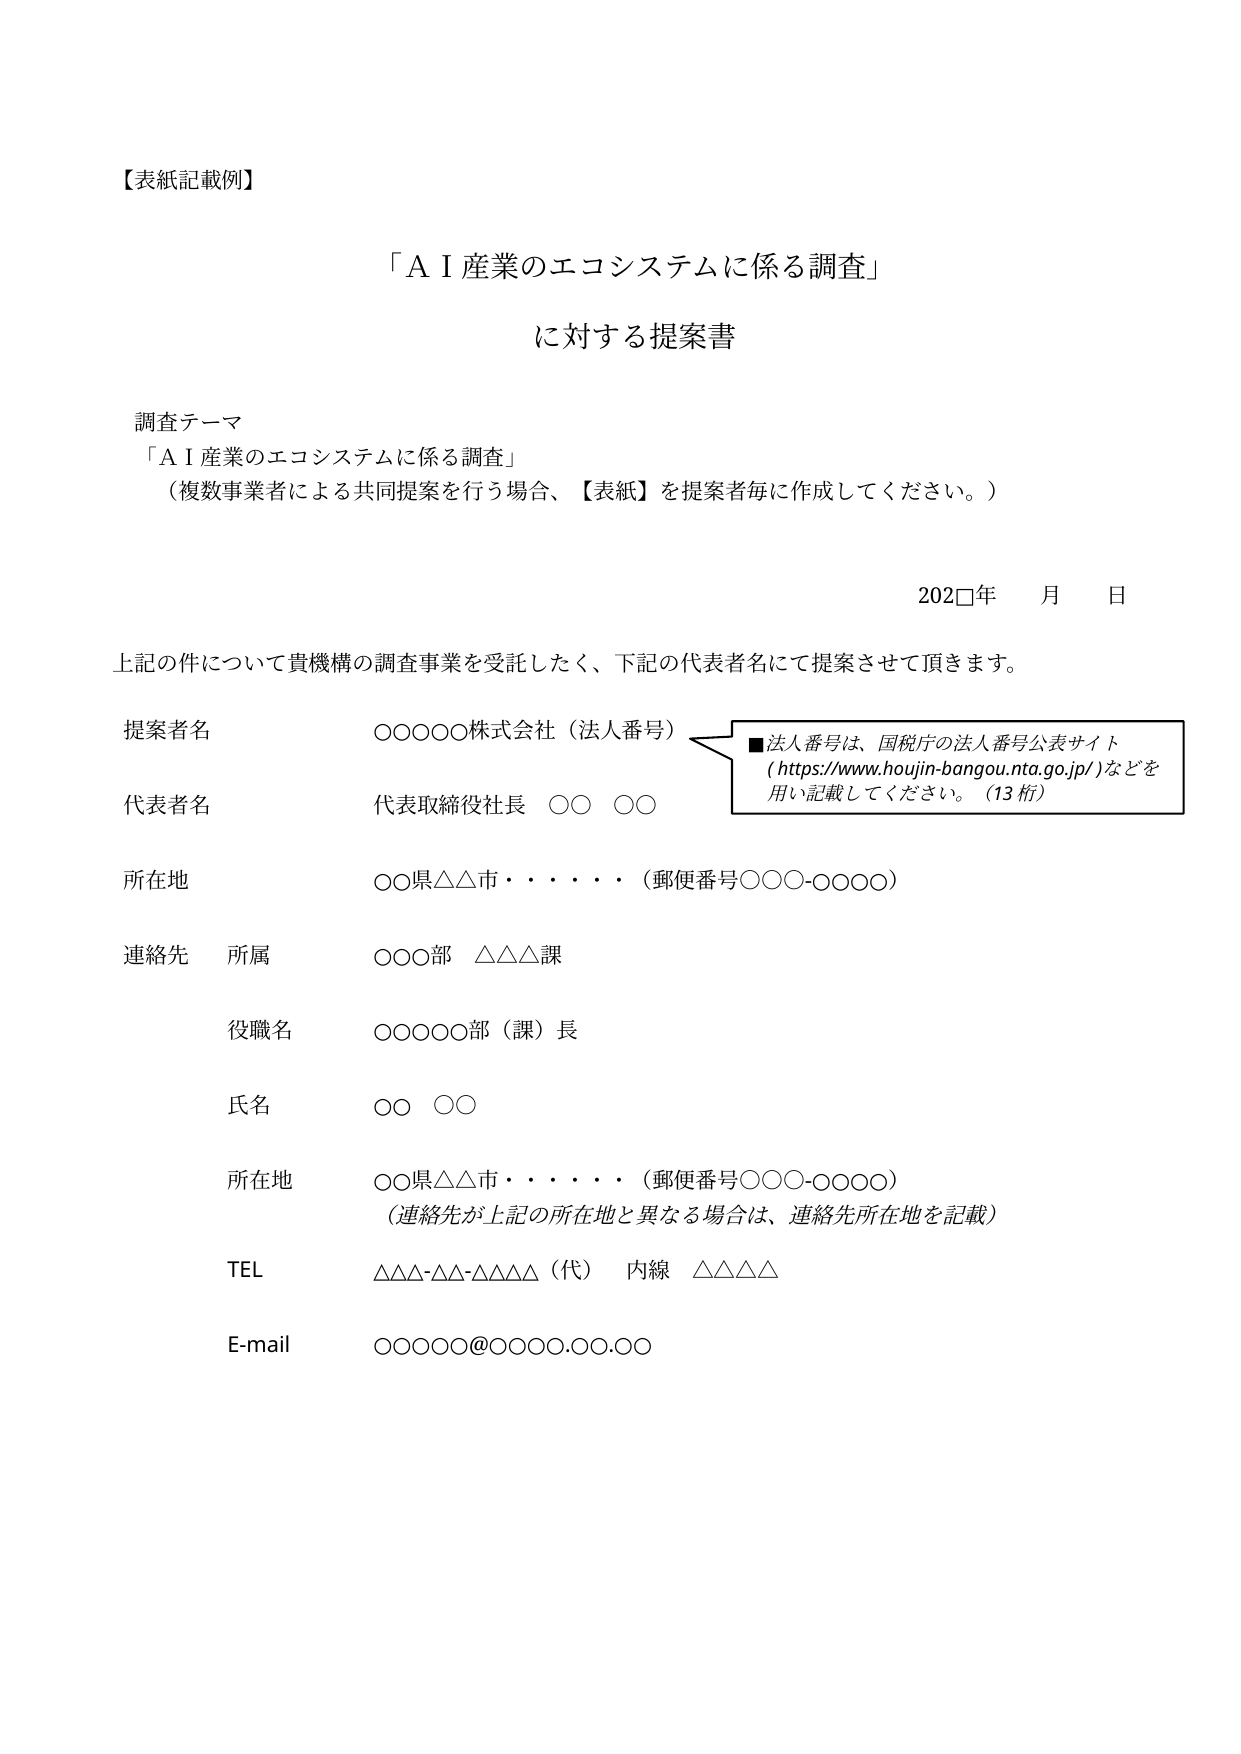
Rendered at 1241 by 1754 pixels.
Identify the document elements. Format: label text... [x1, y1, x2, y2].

text 「ＡＩ産業のエコシステムに係る調査」 [112, 438, 1128, 473]
text に対する提案書 [112, 300, 1128, 369]
table_cell 代表取締役社長 ○○ ○○ [362, 787, 1097, 862]
table_cell 代表者名 [112, 787, 362, 862]
text （複数事業者による共同提案を行う場合、【表紙】を提案者毎に作成してください。） [112, 473, 1128, 507]
table_header ○○○○○株式会社（法人番号） [362, 712, 1097, 787]
table_cell ○○○部 △△△課 [362, 937, 1097, 1012]
table_cell 所在地 [112, 862, 362, 937]
table_cell ○○ ○○ [362, 1087, 1097, 1162]
text 202□年 月 日 [112, 577, 1128, 611]
table_cell ○○県△△市・・・・・・（郵便番号○○○-○○○○） [362, 862, 1097, 937]
table_cell 所属 [216, 937, 362, 1012]
table_cell E-mail [216, 1327, 362, 1402]
table_cell ○○○○○@○○○○.○○.○○ [362, 1327, 1097, 1402]
text 上記の件について貴機構の調査事業を受託したく、下記の代表者名にて提案させて頂きます。 [112, 646, 1128, 677]
table_cell 氏名 [216, 1087, 362, 1162]
table_header 提案者名 [112, 712, 362, 787]
table_cell TEL [216, 1252, 362, 1327]
table_cell 所在地 [216, 1162, 362, 1252]
text 「ＡＩ産業のエコシステムに係る調査」 [112, 231, 1128, 300]
table_cell △△△-△△-△△△△（代） 内線 △△△△ [362, 1252, 1097, 1327]
text 【表紙記載例】 [112, 162, 1128, 196]
table_cell 役職名 [216, 1012, 362, 1087]
text 調査テーマ [112, 404, 1128, 438]
table_cell 連絡先 [112, 937, 216, 1402]
table_cell ○○○○○部（課）長 [362, 1012, 1097, 1087]
table_cell ○○県△△市・・・・・・（郵便番号○○○-○○○○） （連絡先が上記の所在地と異なる場合は、連絡先所在地を記載） [362, 1162, 1097, 1252]
